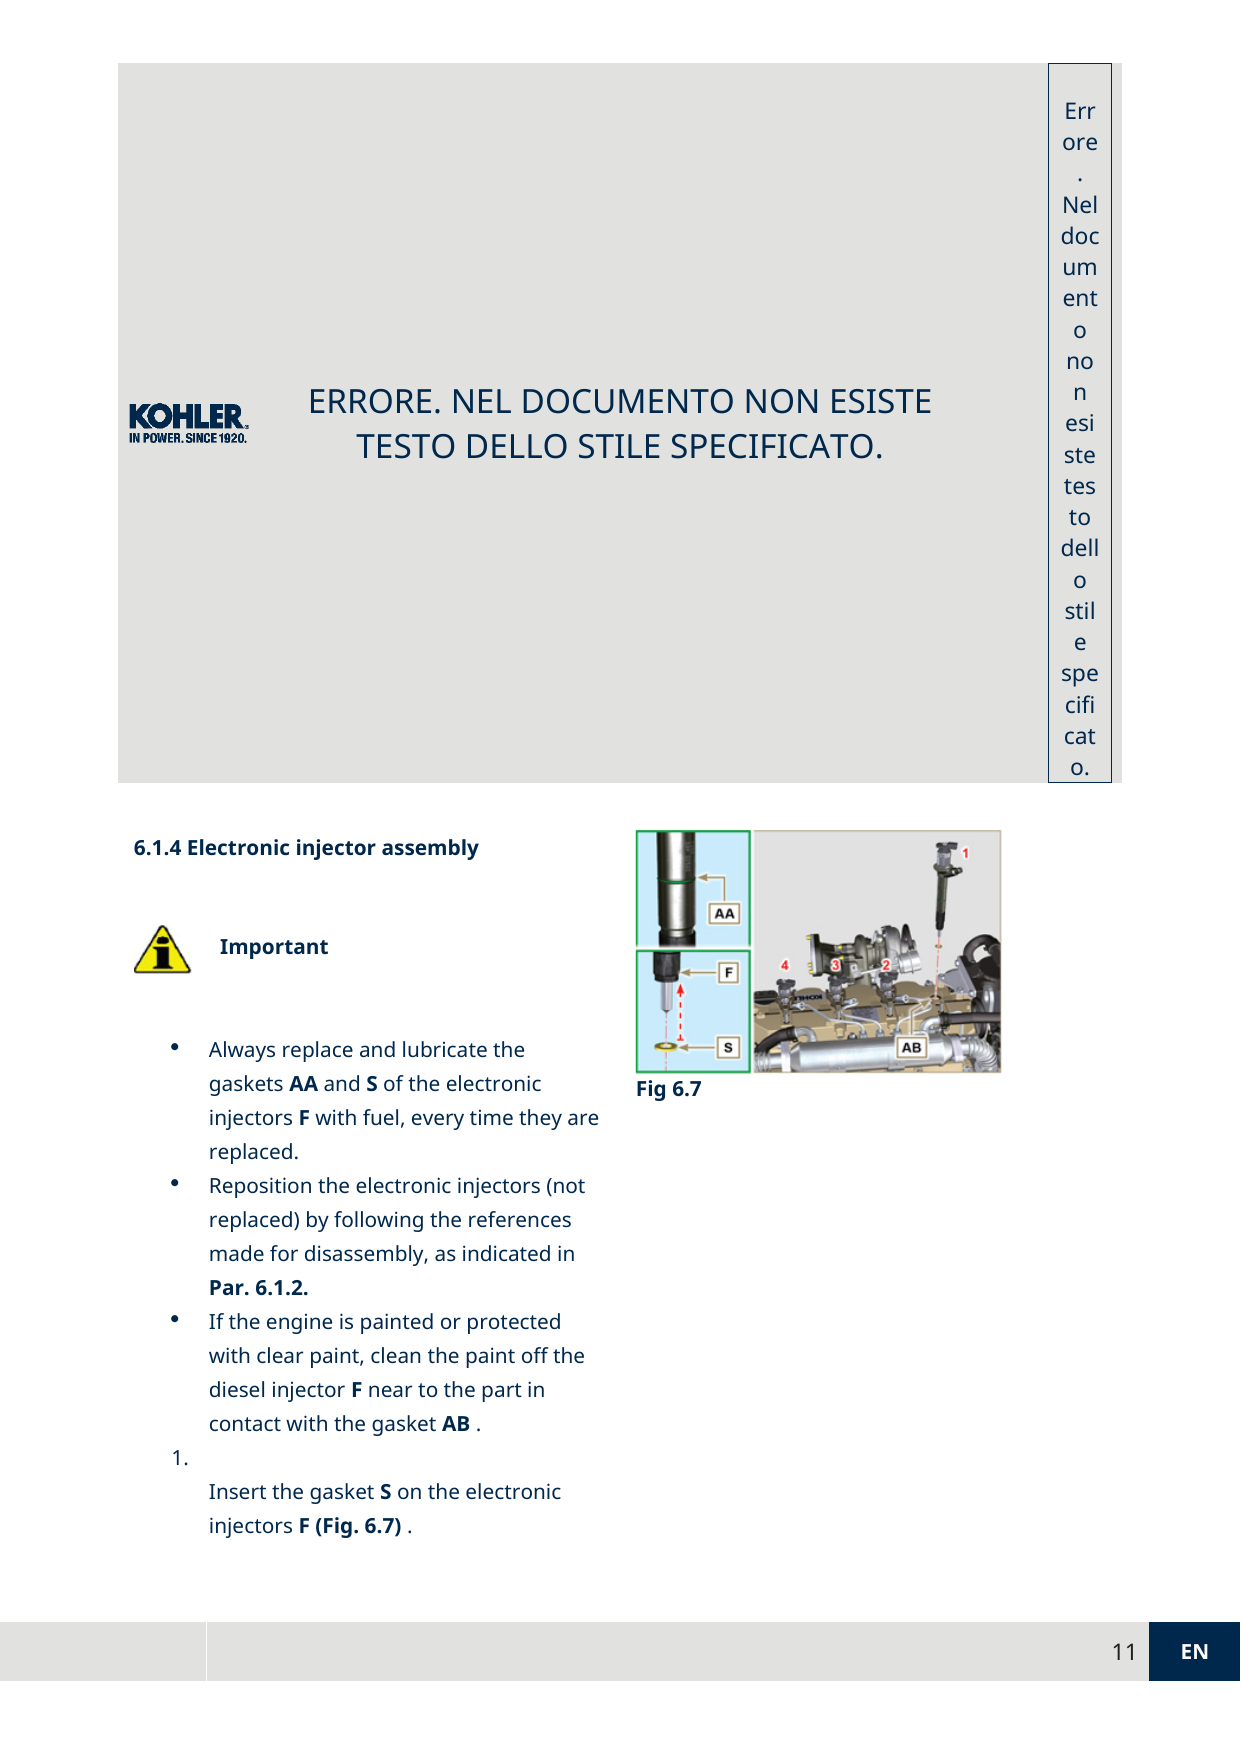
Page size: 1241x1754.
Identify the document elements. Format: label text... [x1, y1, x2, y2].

picture [635, 830, 1002, 1074]
picture [129, 403, 249, 443]
table_cell Fig 6.7 [620, 815, 1122, 1558]
table_cell 6.1.4 Electronic injector assembly Important Always replace and lubricate the gaskets AA and S of the electronic injectors F with fuel, every time they are replaced. Reposition the electronic injectors (not replaced) by following the references made for disassembly, as indicated in Par. 6.1.2. If the engine is painted or protected with clear paint, clean the paint off the diesel injector F near to the part in contact with the gasket AB . Insert the gasket S on the electronic injectors F (Fig. 6.7) . Insert electronic injector F into manifold T , being extra careful not to damage gasket AB and direct it as indicated in Fig. 6.7 . NOTE : to replace gaskets AB , follow the operations in Para. 7.12.1 and 9.5.9 . [118, 815, 620, 1558]
picture [133, 923, 193, 974]
